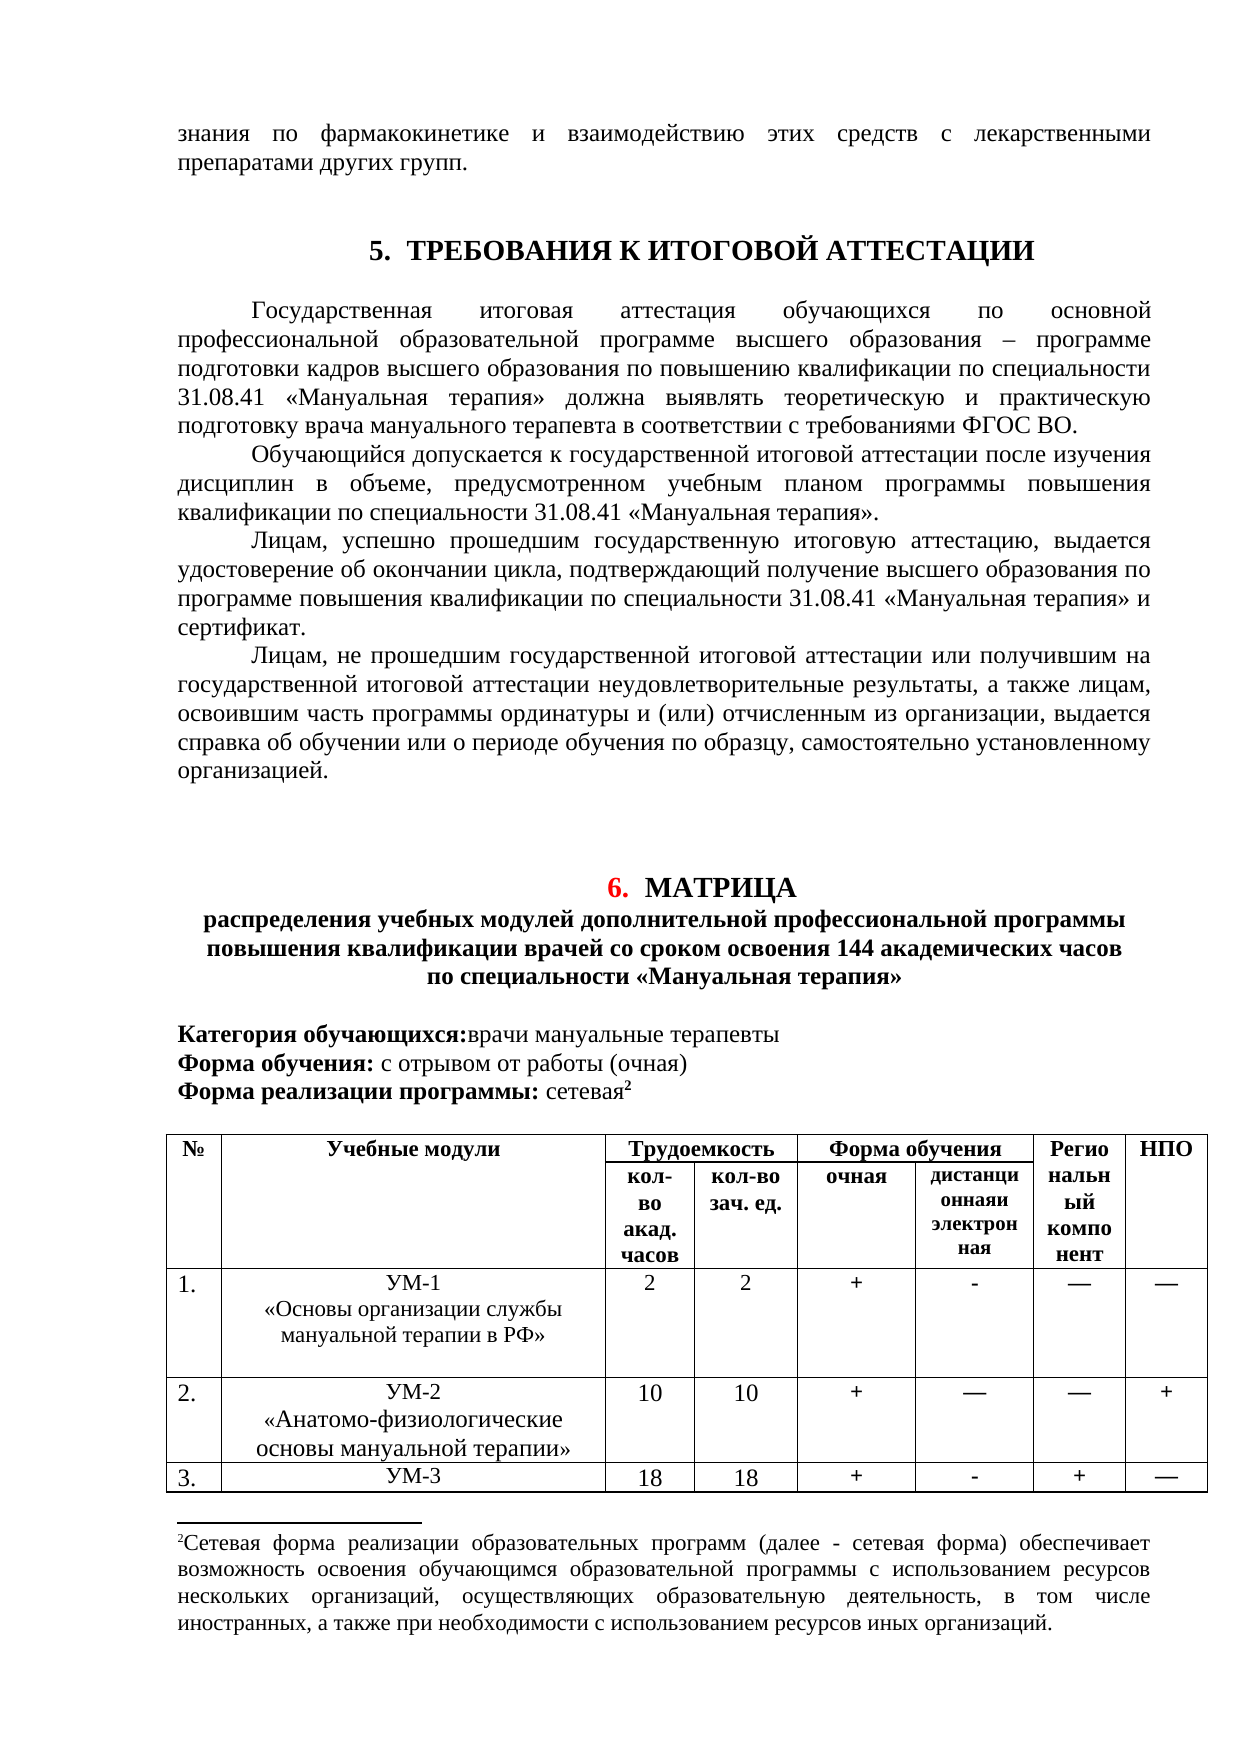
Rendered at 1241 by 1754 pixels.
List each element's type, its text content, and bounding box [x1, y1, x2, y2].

list МАТРИЦА [252, 870, 1152, 904]
text Форма обучения: с отрывом от работы (очная) [177, 1048, 1152, 1076]
table_cell кол-во зач. ед. [695, 1163, 797, 1268]
table_cell — [1126, 1269, 1207, 1377]
table_cell 2 [695, 1269, 797, 1377]
text Лицам, успешно прошедшим государственную итоговую аттестацию, выдается удостоверение об окончании цикла, подтверждающий получение высшего образования по программе повышения квалификации по специальности 31.08.41 «Мануальная терапия» и сертификат. [177, 525, 1152, 640]
text по специальности «Мануальная терапия» [177, 961, 1152, 990]
table_cell — [1034, 1269, 1125, 1377]
table_cell УМ-2 «Анатомо-физиологические основы мануальной терапии» [222, 1378, 605, 1462]
table_header № [167, 1135, 221, 1268]
text Лицам, не прошедшим государственной итоговой аттестации или получившим на государственной итоговой аттестации неудовлетворительные результаты, а также лицам, освоившим часть программы ординатуры и (или) отчисленным из организации, выдается справка об обучении или о периоде обучения по образцу, самостоятельно установленному организацией. [177, 640, 1152, 784]
table_cell 18 [695, 1463, 797, 1491]
table_cell + [798, 1269, 915, 1377]
table_header НПО [1126, 1135, 1207, 1268]
text Государственная итоговая аттестация обучающихся по основной профессиональной образовательной программе высшего образования – программе подготовки кадров высшего образования по повышению квалификации по специальности 31.08.41 «Мануальная терапия» должна выявлять теоретическую и практическую подготовку врача мануального терапевта в соответствии с требованиями ФГОС ВО. [177, 295, 1152, 439]
table_cell 10 [695, 1378, 797, 1462]
table_cell 10 [606, 1378, 694, 1462]
table_cell [167, 1269, 221, 1377]
table_cell 2 [606, 1269, 694, 1377]
table_cell + [798, 1378, 915, 1462]
text Категория обучающихся:врачи мануальные терапевты [177, 1019, 1152, 1048]
table_cell + [1126, 1378, 1207, 1462]
table_header Региональный компонент [1034, 1135, 1125, 1268]
table_cell [167, 1378, 221, 1462]
text распределения учебных модулей дополнительной профессиональной программы повышения квалификации врачей со сроком освоения 144 академических часов [177, 904, 1152, 961]
table_cell + [798, 1463, 915, 1491]
table_cell очная [798, 1163, 915, 1268]
table_cell + [1034, 1463, 1125, 1491]
table_cell — [1126, 1463, 1207, 1491]
table_cell — [916, 1378, 1033, 1462]
table_cell УМ-1 «Основы организации службы мануальной терапии в РФ» [222, 1269, 605, 1377]
table_cell [167, 1463, 221, 1491]
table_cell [222, 1463, 605, 1491]
table_cell кол-во акад. часов [606, 1163, 694, 1268]
table_cell 18 [606, 1463, 694, 1491]
table_cell — [1034, 1378, 1125, 1462]
text Форма реализации программы: сетевая [177, 1076, 1152, 1105]
table_cell - [916, 1463, 1033, 1491]
table_header Учебные модули [222, 1135, 605, 1268]
table_cell дистанционнаяи электронная [916, 1163, 1033, 1268]
table_header Форма обучения [798, 1135, 1033, 1161]
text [177, 118, 1152, 176]
list ТРЕБОВАНИЯ К ИТОГОВОЙ АТТЕСТАЦИИ [252, 233, 1152, 267]
table_header Трудоемкость [606, 1135, 797, 1161]
table_cell - [916, 1269, 1033, 1377]
text Обучающийся допускается к государственной итоговой аттестации после изучения дисциплин в объеме, предусмотренном учебным планом программы повышения квалификации по специальности 31.08.41 «Мануальная терапия». [177, 439, 1152, 525]
